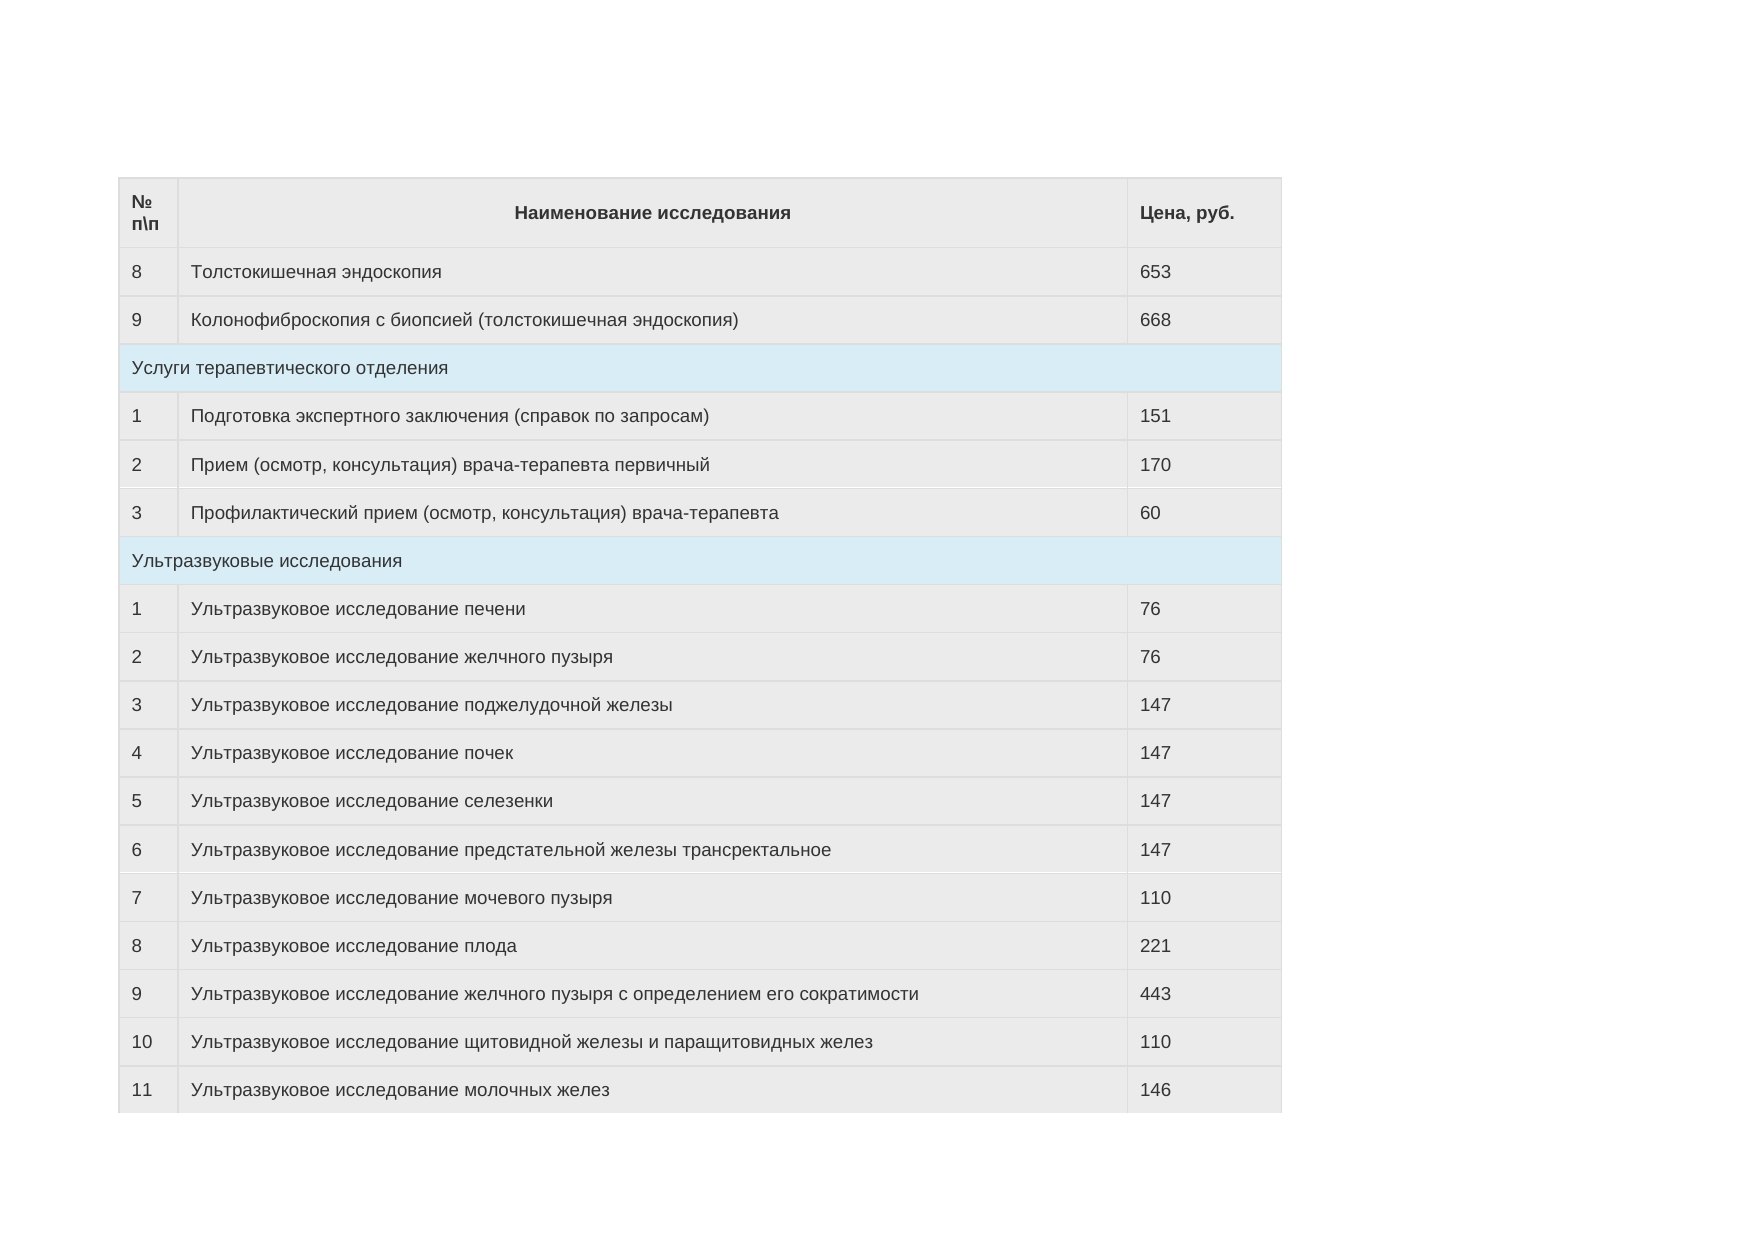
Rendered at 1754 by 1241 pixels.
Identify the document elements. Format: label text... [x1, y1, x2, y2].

table_cell 4 [120, 730, 177, 776]
table_cell 147 [1128, 826, 1281, 872]
table_cell 110 [1128, 1018, 1281, 1065]
table_cell 110 [1128, 874, 1281, 921]
table_cell 9 [120, 970, 177, 1017]
table_cell 653 [1128, 248, 1281, 295]
table_cell 8 [120, 248, 177, 295]
table_cell Ультразвуковое исследование мочевого пузыря [179, 874, 1127, 921]
table_cell Ультразвуковое исследование поджелудочной железы [179, 682, 1127, 728]
table_cell Ультразвуковое исследование плода [179, 922, 1127, 969]
table_cell Колонофиброскопия с биопсией (толстокишечная эндоскопия) [179, 297, 1127, 343]
table_cell Ультразвуковое исследование печени [179, 585, 1127, 632]
table_cell 151 [1128, 393, 1281, 439]
table_cell 668 [1128, 297, 1281, 343]
table_cell Прием (осмотр, консультация) врача-терапевта первичный [179, 441, 1127, 487]
table_cell Ультразвуковое исследование щитовидной железы и паращитовидных желез [179, 1018, 1127, 1065]
table_cell Услуги терапевтического отделения [120, 345, 1281, 391]
table_cell 5 [120, 778, 177, 824]
table_cell 147 [1128, 682, 1281, 728]
table_cell Подготовка экспертного заключения (справок по запросам) [179, 393, 1127, 439]
table_cell Ультразвуковые исследования [120, 537, 1281, 584]
table_cell 9 [120, 297, 177, 343]
table_cell Ультразвуковое исследование молочных желез [179, 1067, 1127, 1113]
table_cell 3 [120, 489, 177, 536]
table_cell 2 [120, 441, 177, 487]
table_cell Толстокишечная эндоскопия [179, 248, 1127, 295]
table_header № п\п [120, 179, 177, 247]
table_cell Ультразвуковое исследование селезенки [179, 778, 1127, 824]
table_cell 221 [1128, 922, 1281, 969]
table_cell 1 [120, 393, 177, 439]
table_cell 6 [120, 826, 177, 872]
table_cell 1 [120, 585, 177, 632]
table_cell Ультразвуковое исследование почек [179, 730, 1127, 776]
table_cell 11 [120, 1067, 177, 1113]
table_cell 76 [1128, 585, 1281, 632]
table_cell 147 [1128, 778, 1281, 824]
table_cell 146 [1128, 1067, 1281, 1113]
table_cell Профилактический прием (осмотр, консультация) врача-терапевта [179, 489, 1127, 536]
table_cell 2 [120, 633, 177, 680]
table_cell Ультразвуковое исследование желчного пузыря [179, 633, 1127, 680]
table_cell 7 [120, 874, 177, 921]
table_cell 3 [120, 682, 177, 728]
table_header Цена, руб. [1128, 179, 1281, 247]
table_cell Ультразвуковое исследование предстательной железы трансректальное [179, 826, 1127, 872]
table_cell 10 [120, 1018, 177, 1065]
table_cell Ультразвуковое исследование желчного пузыря с определением его сократимости [179, 970, 1127, 1017]
table_header Наименование исследования [179, 179, 1127, 247]
table_cell 170 [1128, 441, 1281, 487]
table_cell 76 [1128, 633, 1281, 680]
table_cell 60 [1128, 489, 1281, 536]
table_cell 443 [1128, 970, 1281, 1017]
table_cell 8 [120, 922, 177, 969]
table_cell 147 [1128, 730, 1281, 776]
